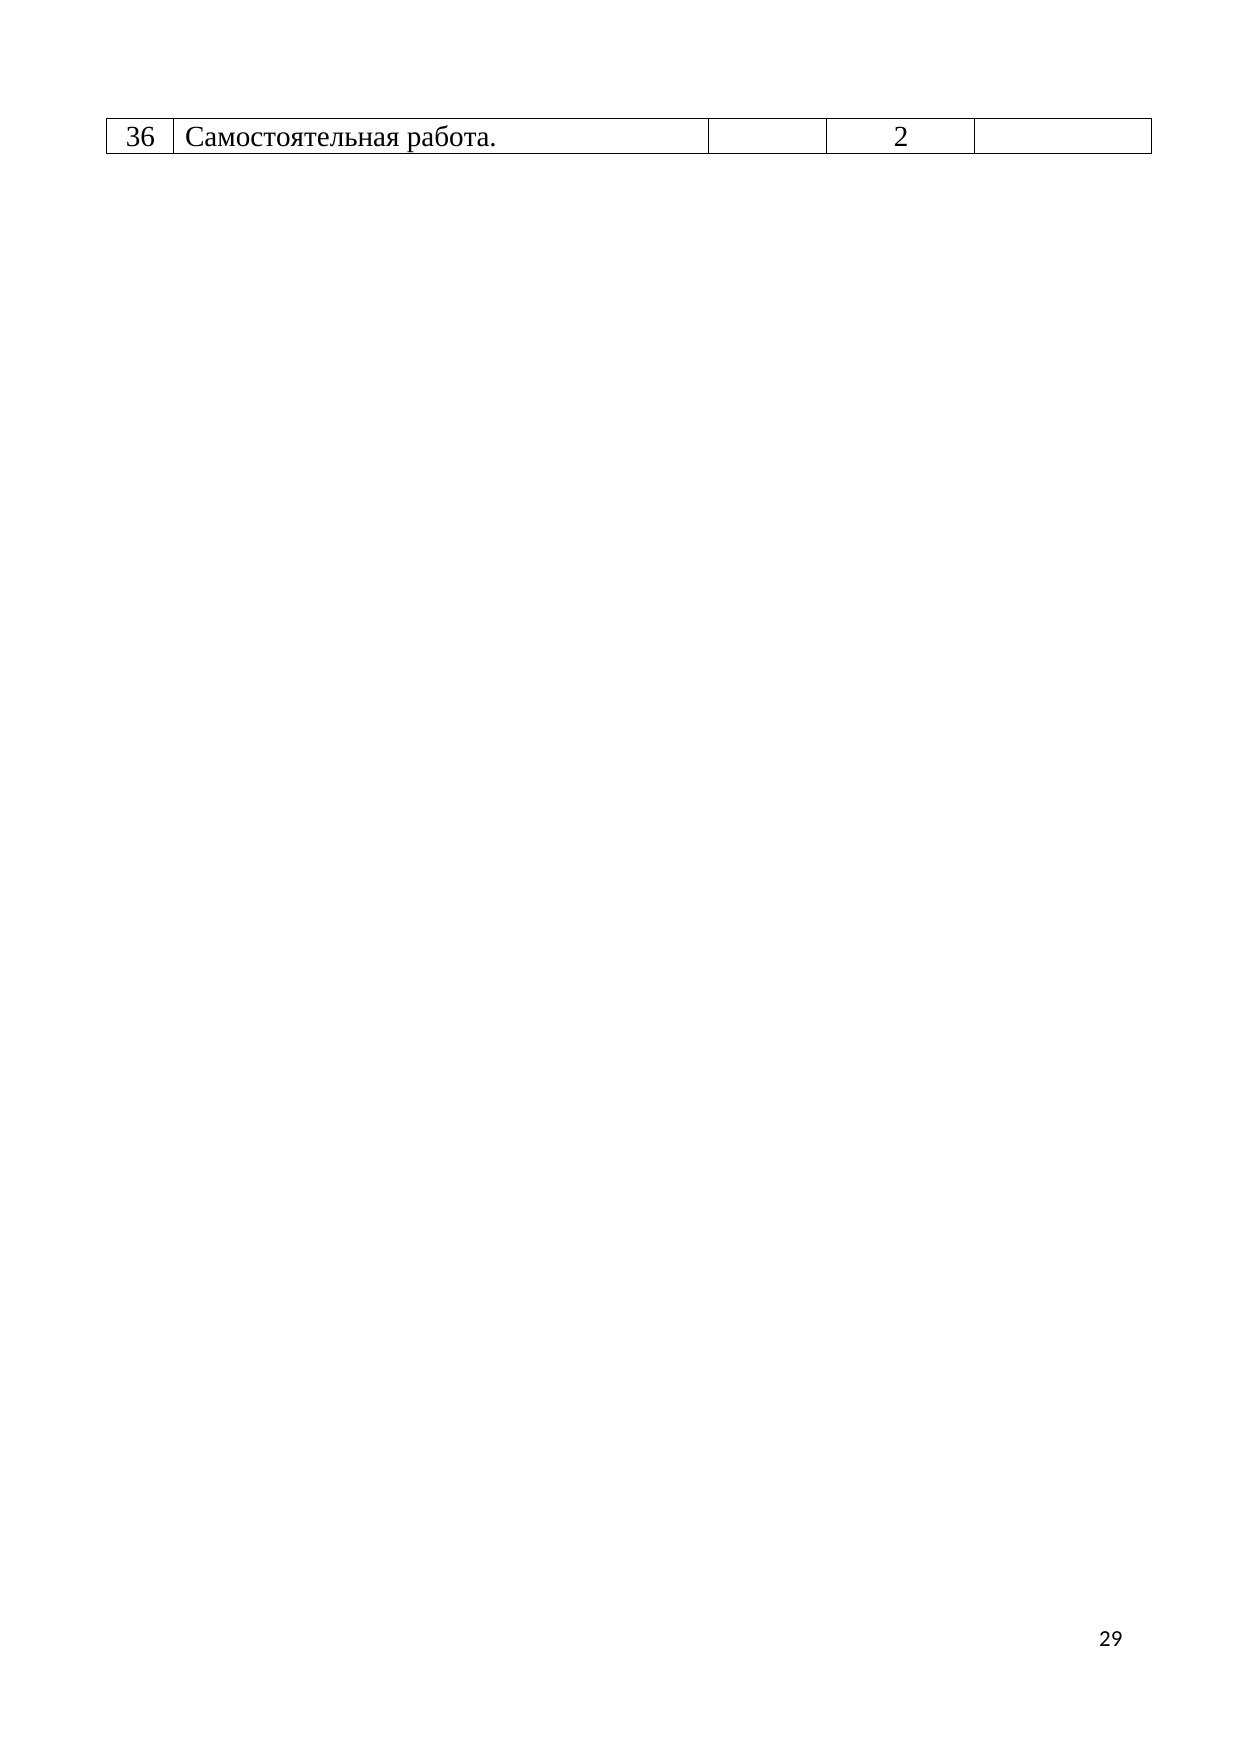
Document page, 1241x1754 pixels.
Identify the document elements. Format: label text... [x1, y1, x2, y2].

table_cell 36 [107, 119, 173, 153]
table_cell [975, 119, 1151, 153]
table_cell Самостоятельная работа. [174, 119, 708, 153]
table_cell 2 [827, 119, 974, 153]
table_cell [709, 119, 826, 153]
